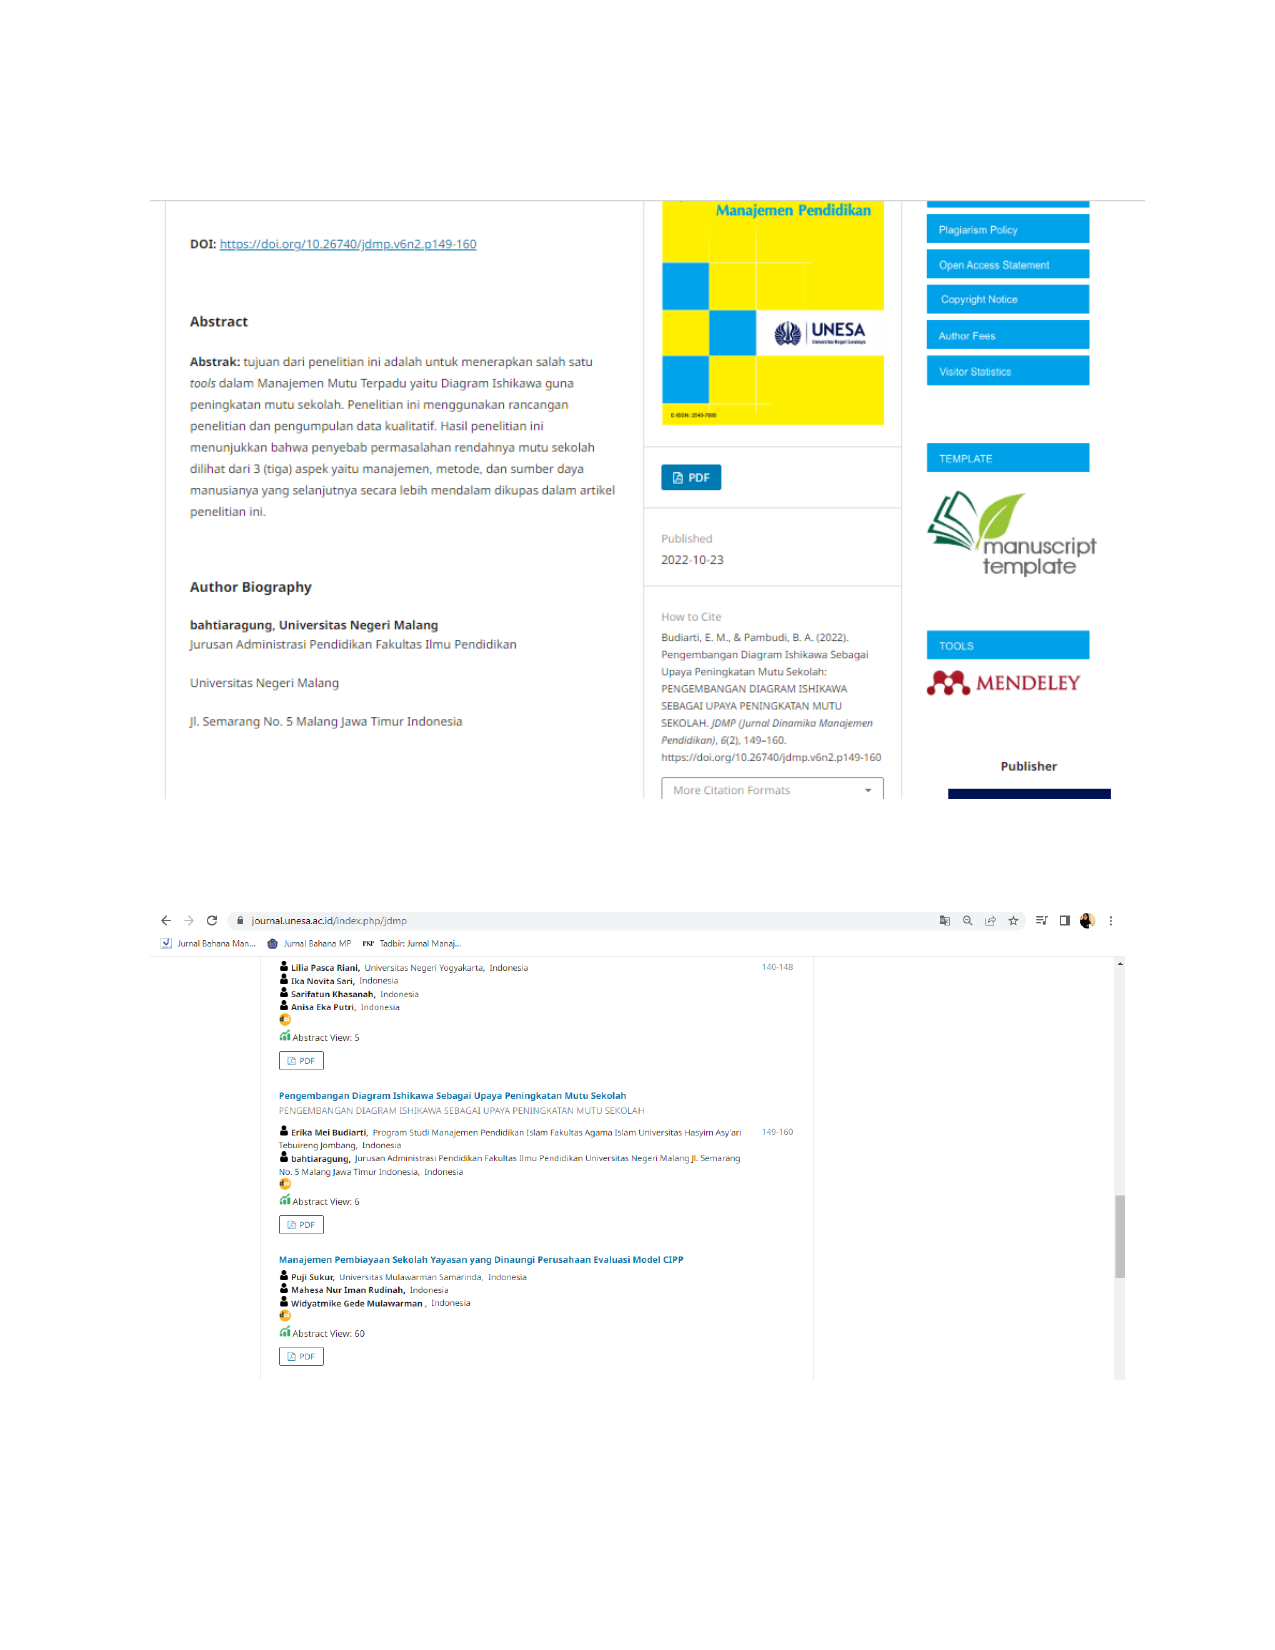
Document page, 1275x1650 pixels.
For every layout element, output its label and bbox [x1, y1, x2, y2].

picture [150, 912, 1125, 1380]
picture [150, 196, 1146, 799]
